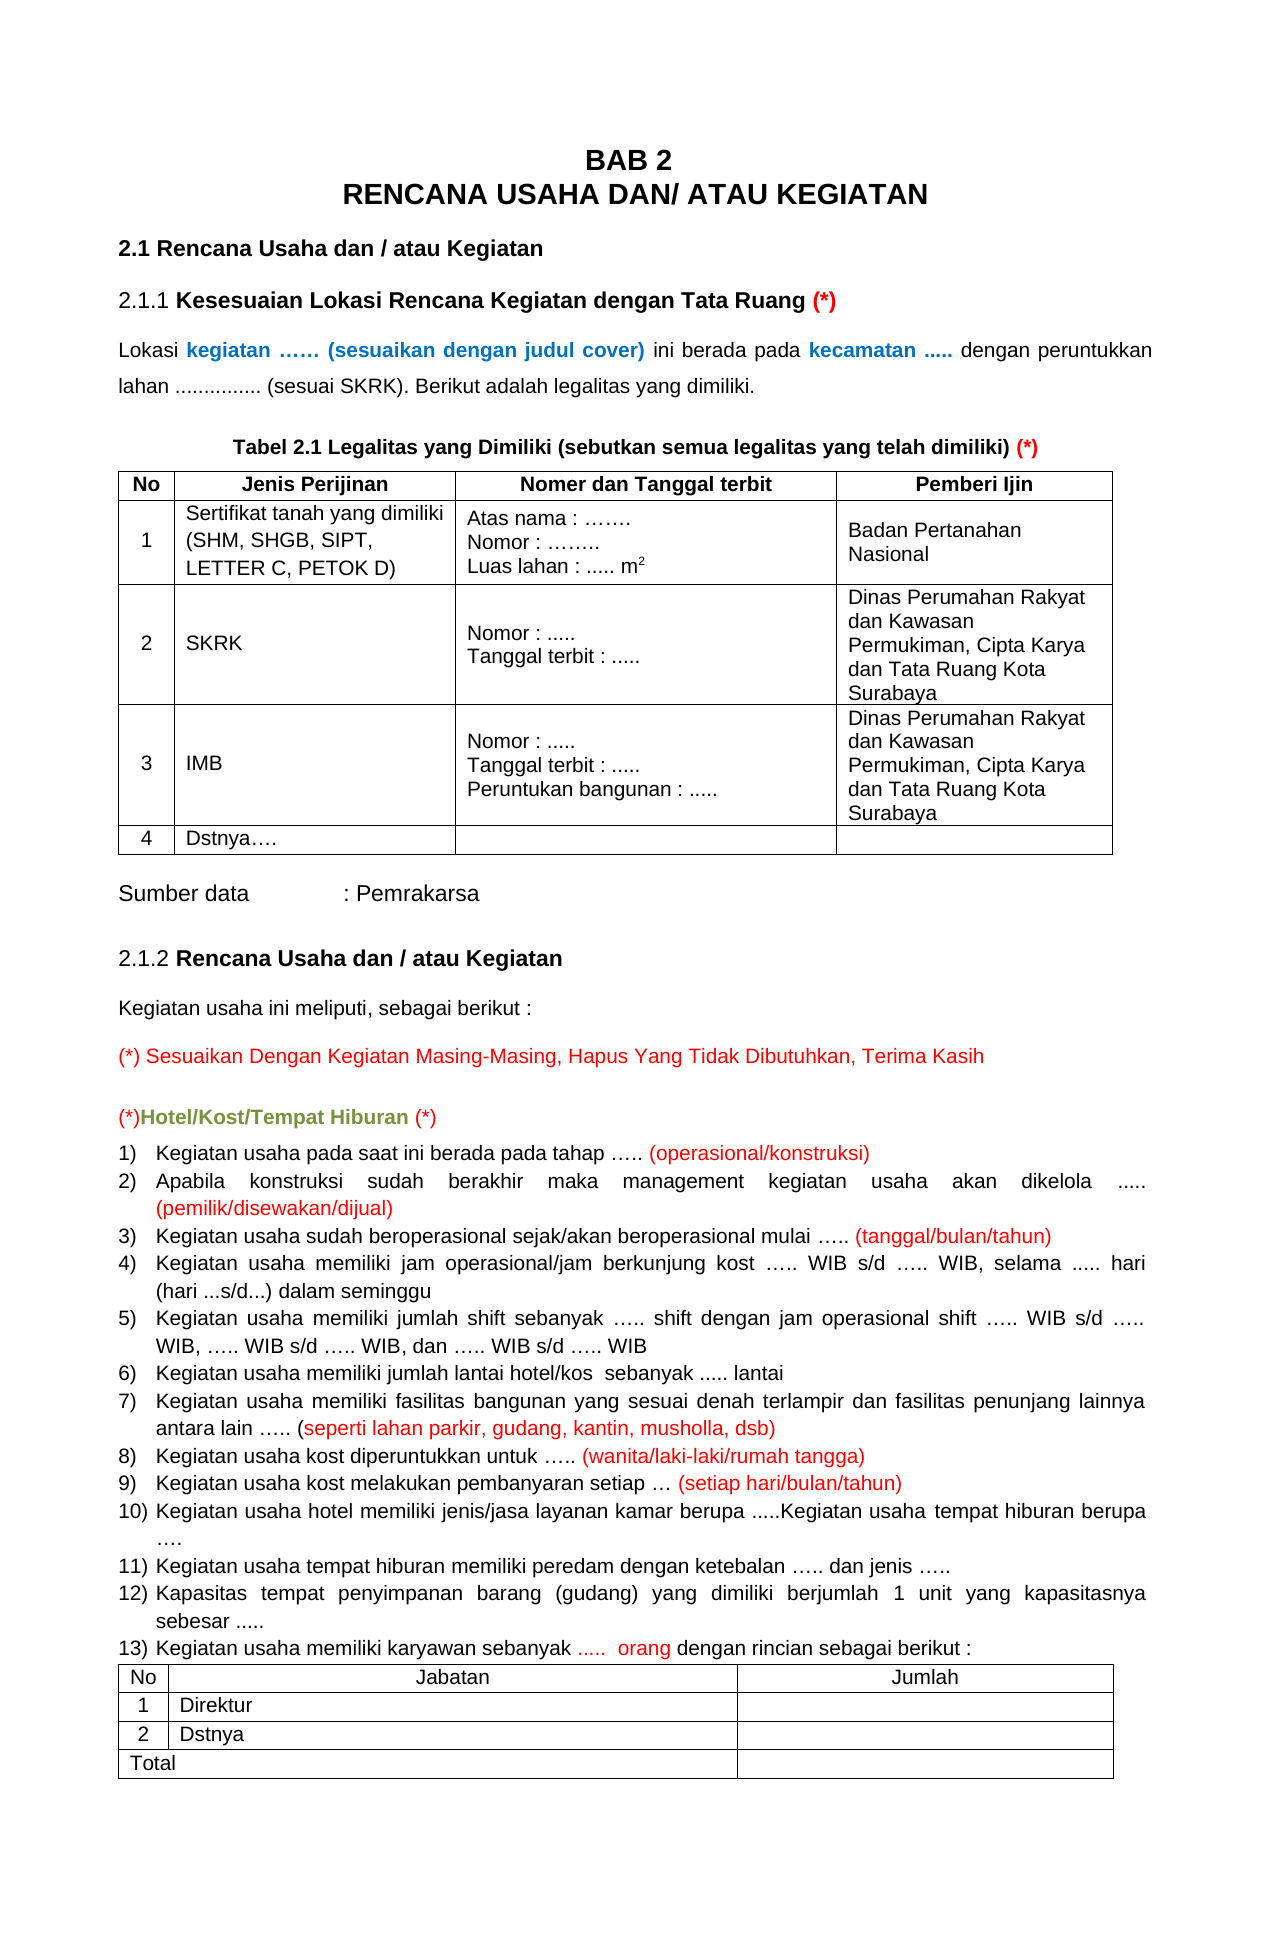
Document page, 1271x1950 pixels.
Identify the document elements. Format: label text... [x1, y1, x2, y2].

table_header Jabatan [169, 1665, 737, 1692]
table_cell Nomor : ..... Tanggal terbit : ..... [456, 585, 836, 704]
list Kapasitas tempat penyimpanan barang (gudang) yang dimiliki berjumlah 1 unit yang kapasitasnya sebesar ..... [118, 1581, 1146, 1633]
table_cell 1 [119, 501, 174, 583]
table_cell Nomor : ..... Tanggal terbit : ..... Peruntukan bangunan : ..... [456, 705, 836, 825]
table_header Nomer dan Tanggal terbit [456, 472, 836, 499]
table_header Jenis Perijinan [175, 472, 455, 499]
list Apabila konstruksi sudah berakhir maka management kegiatan usaha akan dikelola ..... (pemilik/disewakan/dijual) [118, 1169, 1146, 1220]
list Kegiatan usaha kost melakukan pembanyaran setiap … (setiap hari/bulan/tahun) [118, 1471, 1146, 1495]
text Kegiatan usaha ini meliputi, sebagai berikut : [118, 996, 1146, 1020]
table_cell [738, 1722, 1113, 1749]
subtitle Kesesuaian Lokasi Rencana Kegiatan dengan Tata Ruang (*) [118, 287, 1153, 313]
table_header Jumlah [738, 1665, 1113, 1692]
list Kegiatan usaha memiliki jumlah shift sebanyak ….. shift dengan jam operasional shift ….. WIB s/d ….. WIB, ….. WIB s/d ….. WIB, dan ….. WIB s/d ….. WIB [118, 1306, 1146, 1358]
subtitle Rencana Usaha dan / atau Kegiatan [118, 235, 1153, 262]
text Sumber data : Pemrakarsa [118, 880, 1153, 906]
table_cell Atas nama : ……. Nomor : …….. Luas lahan : ..... m2 [456, 501, 836, 583]
list Kegiatan usaha memiliki jumlah lantai hotel/kos sebanyak ..... lantai [118, 1361, 1146, 1385]
list Kegiatan usaha pada saat ini berada pada tahap ….. (operasional/konstruksi) [118, 1141, 1146, 1165]
text Tabel 2.1 Legalitas yang Dimiliki (sebutkan semua legalitas yang telah dimiliki) (*) [118, 435, 1153, 459]
table_header No [119, 1665, 168, 1692]
table_cell [738, 1693, 1113, 1721]
table_header Pemberi Ijin [837, 472, 1112, 499]
list Kegiatan usaha hotel memiliki jenis/jasa layanan kamar berupa .....Kegiatan usaha tempat hiburan berupa …. [118, 1499, 1146, 1550]
subtitle Rencana Usaha dan / atau Kegiatan [118, 944, 1153, 971]
text (*) Sesuaikan Dengan Kegiatan Masing-Masing, Hapus Yang Tidak Dibutuhkan, Terima Kasih [118, 1044, 1146, 1068]
table_cell [837, 826, 1112, 854]
table_cell 4 [119, 826, 174, 854]
table_cell SKRK [175, 585, 455, 704]
list Kegiatan usaha kost diperuntukkan untuk ….. (wanita/laki-laki/rumah tangga) [118, 1444, 1146, 1468]
table_cell Direktur [169, 1693, 737, 1721]
table_cell 2 [119, 1722, 168, 1749]
table_cell 3 [119, 705, 174, 825]
table_cell Dstnya…. [175, 826, 455, 854]
table_cell Sertifikat tanah yang dimiliki (SHM, SHGB, SIPT, LETTER C, PETOK D) [175, 501, 455, 583]
list Kegiatan usaha memiliki jam operasional/jam berkunjung kost ….. WIB s/d ….. WIB, selama ..... hari (hari ...s/d...) dalam seminggu [118, 1251, 1146, 1303]
subtitle RENCANA USAHA DAN/ ATAU KEGIATAN [118, 143, 1153, 210]
table_cell Dinas Perumahan Rakyat dan Kawasan Permukiman, Cipta Karya dan Tata Ruang Kota Surabaya [837, 705, 1112, 825]
text (*)Hotel/Kost/Tempat Hiburan (*) [118, 1105, 1153, 1129]
list Kegiatan usaha tempat hiburan memiliki peredam dengan ketebalan ….. dan jenis ….. [118, 1554, 1146, 1578]
list Kegiatan usaha memiliki fasilitas bangunan yang sesuai denah terlampir dan fasilitas penunjang lainnya antara lain ….. (seperti lahan parkir, gudang, kantin, musholla, dsb) [118, 1389, 1146, 1440]
table_cell [456, 826, 836, 854]
list Kegiatan usaha memiliki karyawan sebanyak ..... orang dengan rincian sebagai berikut : [118, 1636, 1146, 1660]
table_cell Dinas Perumahan Rakyat dan Kawasan Permukiman, Cipta Karya dan Tata Ruang Kota Surabaya [837, 585, 1112, 704]
table_cell Dstnya [169, 1722, 737, 1749]
table_header No [119, 472, 174, 499]
table_cell 2 [119, 585, 174, 704]
list Kegiatan usaha sudah beroperasional sejak/akan beroperasional mulai ….. (tanggal/bulan/tahun) [118, 1224, 1146, 1248]
text Lokasi kegiatan …… (sesuaikan dengan judul cover) ini berada pada kecamatan ..... dengan peruntukkan lahan ............... (sesuai SKRK). Berikut adalah legalitas yang dimiliki. [118, 338, 1153, 398]
table_cell Total [119, 1750, 737, 1778]
table_cell Badan Pertanahan Nasional [837, 501, 1112, 583]
table_cell [738, 1750, 1113, 1778]
table_cell IMB [175, 705, 455, 825]
table_cell 1 [119, 1693, 168, 1721]
